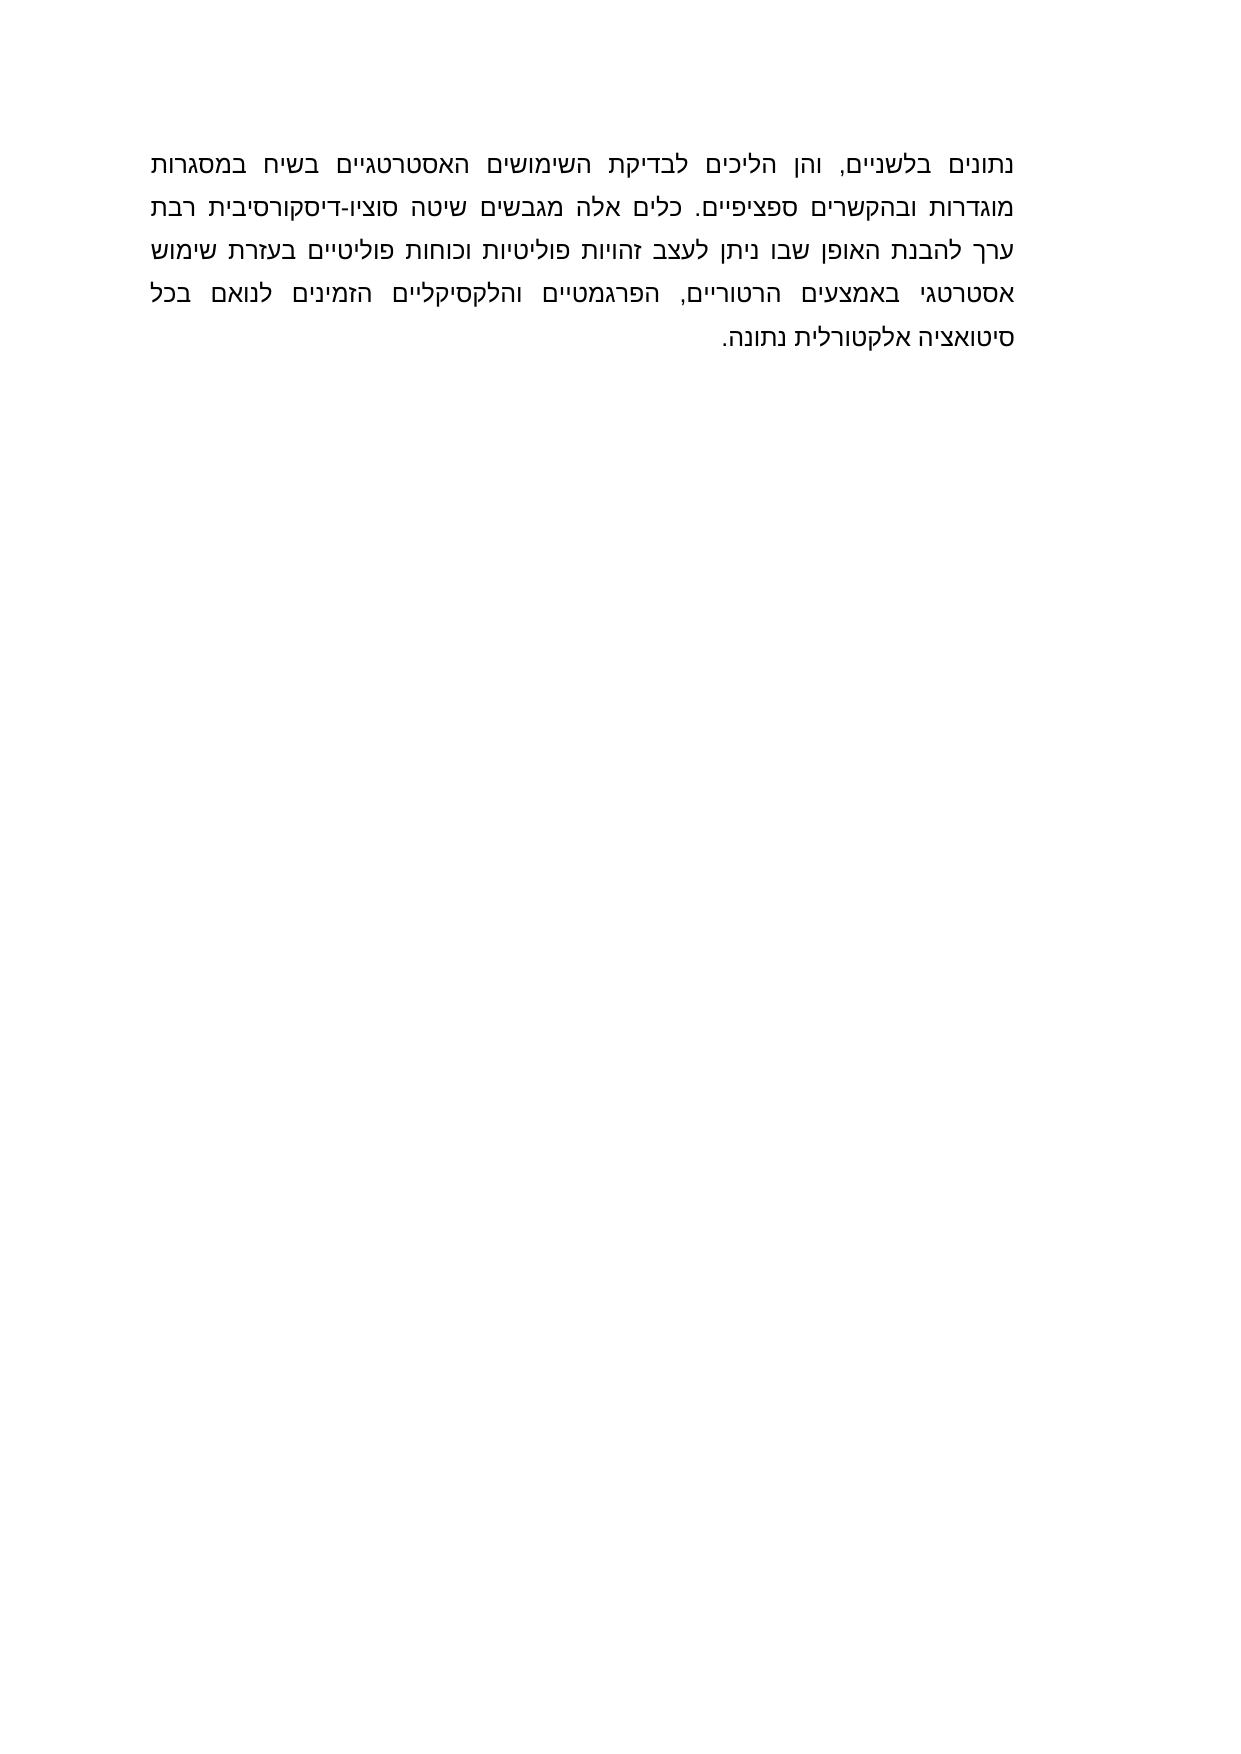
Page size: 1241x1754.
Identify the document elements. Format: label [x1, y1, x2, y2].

text [150, 150, 1015, 351]
